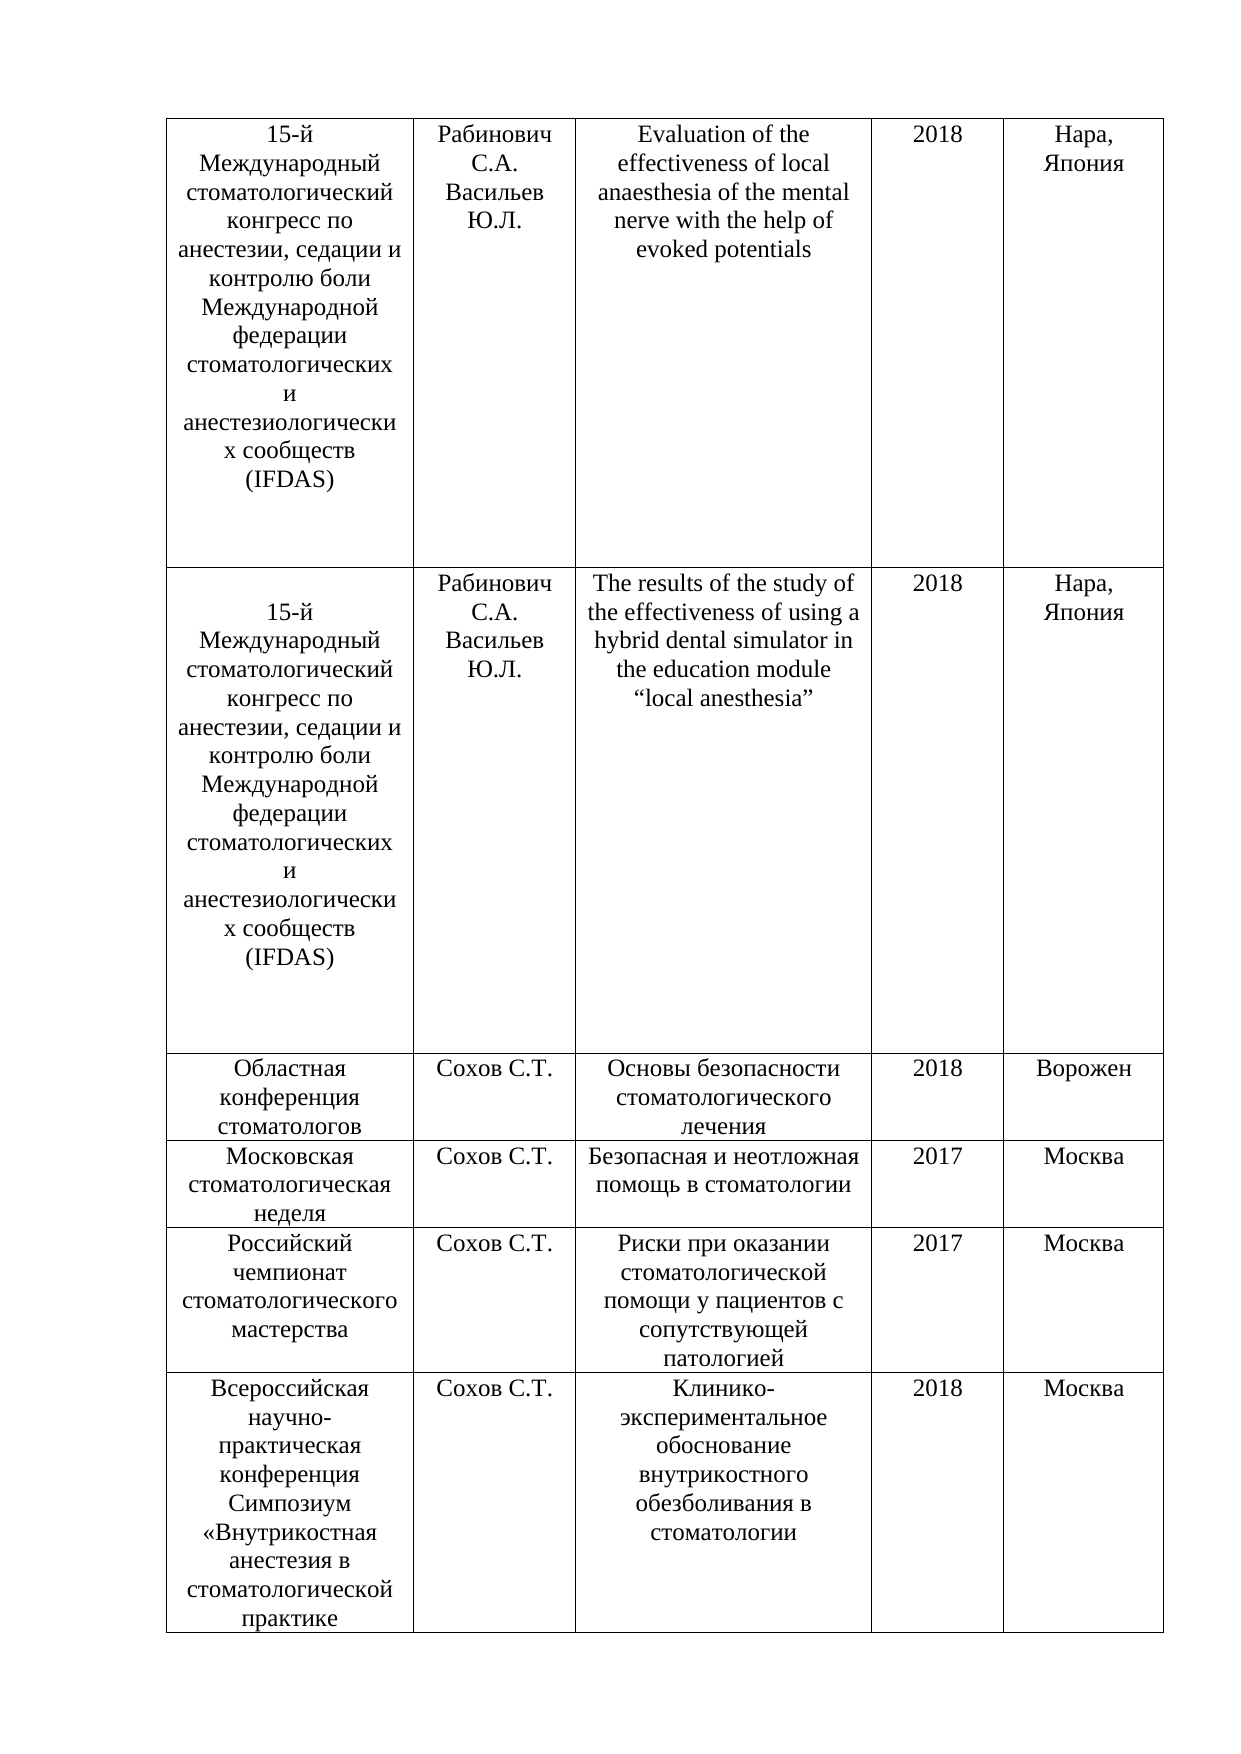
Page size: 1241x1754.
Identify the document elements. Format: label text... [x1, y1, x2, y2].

table_cell 2018 [872, 1373, 1003, 1632]
table_cell Российский чемпионат стоматологического мастерства [167, 1228, 413, 1372]
table_cell Рабинович С.А. Васильев Ю.Л. [414, 568, 575, 1052]
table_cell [414, 119, 575, 567]
table_cell 2017 [872, 1228, 1003, 1372]
table_cell 2018 [872, 568, 1003, 1052]
table_cell Риски при оказании стоматологической помощи у пациентов с сопутствующей патологией [576, 1228, 871, 1372]
table_cell Сохов С.Т. [414, 1373, 575, 1632]
table_cell The results of the study of the effectiveness of using a hybrid dental simulator in the education module “local anesthesia” [576, 568, 871, 1052]
table_cell Клинико-экспериментальное обоснование внутрикостного обезболивания в стоматологии [576, 1373, 871, 1632]
table_cell Сохов С.Т. [414, 1054, 575, 1140]
table_cell Основы безопасности стоматологического лечения [576, 1054, 871, 1140]
table_cell Москва [1004, 1141, 1163, 1227]
table_cell 2017 [872, 1141, 1003, 1227]
table_cell Москва [1004, 1228, 1163, 1372]
table_cell Москва [1004, 1373, 1163, 1632]
table_cell Сохов С.Т. [414, 1141, 575, 1227]
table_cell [167, 119, 413, 567]
table_cell Сохов С.Т. [414, 1228, 575, 1372]
table_cell 2018 [872, 1054, 1003, 1140]
table_cell Московская стоматологическая неделя [167, 1141, 413, 1227]
table_cell 2018 [872, 119, 1003, 567]
table_cell Нара, Япония [1004, 568, 1163, 1052]
table_cell Безопасная и неотложная помощь в стоматологии [576, 1141, 871, 1227]
table_cell Областная конференция стоматологов [167, 1054, 413, 1140]
table_cell Нара, Япония [1004, 119, 1163, 567]
table_cell Ворожен [1004, 1054, 1163, 1140]
table_cell Evaluation of the effectiveness of local anaesthesia of the mental nerve with the help of evoked potentials [576, 119, 871, 567]
table_cell Всероссийская научно-практическая конференция Симпозиум «Внутрикостная анестезия в стоматологической практике [167, 1373, 413, 1632]
